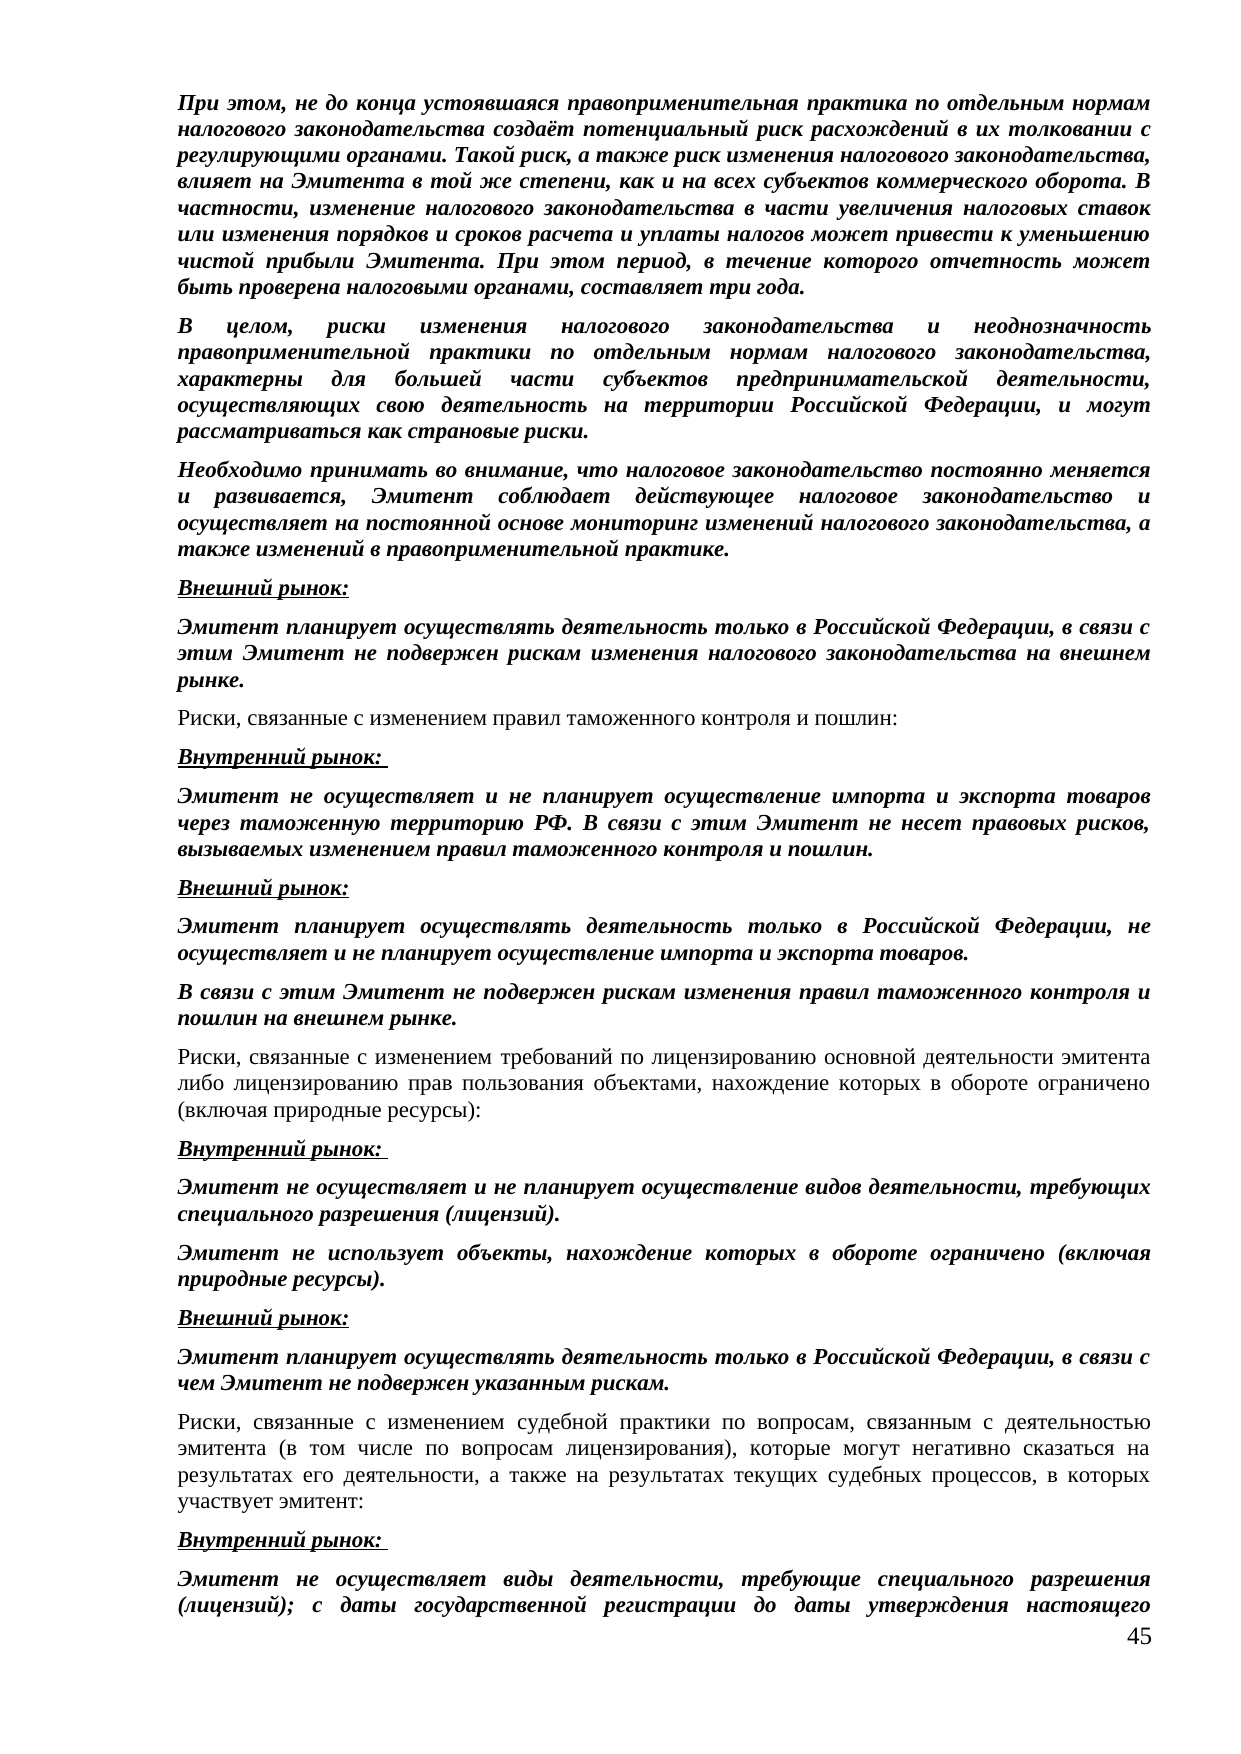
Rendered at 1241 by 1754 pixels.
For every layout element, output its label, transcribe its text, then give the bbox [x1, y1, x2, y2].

text Эмитент не использует объекты, нахождение которых в обороте ограничено (включая природные ресурсы). [177, 1239, 1152, 1291]
text В целом, риски изменения налогового законодательства и неоднозначность правоприменительной практики по отдельным нормам налогового законодательства, характерны для большей части субъектов предпринимательской деятельности, осуществляющих свою деятельность на территории Российской Федерации, и могут рассматриваться как страновые риски. [177, 312, 1152, 444]
text Эмитент планирует осуществлять деятельность только в Российской Федерации, не осуществляет и не планирует осуществление импорта и экспорта товаров. [177, 913, 1152, 965]
text Риски, связанные с изменением правил таможенного контроля и пошлин: [177, 704, 1152, 731]
text Эмитент не осуществляет и не планирует осуществление импорта и экспорта товаров через таможенную территорию РФ. В связи с этим Эмитент не несет правовых рисков, вызываемых изменением правил таможенного контроля и пошлин. [177, 782, 1152, 861]
text Внешний рынок: [177, 874, 1152, 900]
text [177, 1565, 1152, 1617]
text Эмитент планирует осуществлять деятельность только в Российской Федерации, в связи с этим Эмитент не подвержен рискам изменения налогового законодательства на внешнем рынке. [177, 613, 1152, 692]
text Необходимо принимать во внимание, что налоговое законодательство постоянно меняется и развивается, Эмитент соблюдает действующее налоговое законодательство и осуществляет на постоянной основе мониторинг изменений налогового законодательства, а также изменений в правоприменительной практике. [177, 456, 1152, 562]
text Эмитент не осуществляет и не планирует осуществление видов деятельности, требующих специального разрешения (лицензий). [177, 1173, 1152, 1226]
text Эмитент планирует осуществлять деятельность только в Российской Федерации, в связи с чем Эмитент не подвержен указанным рискам. [177, 1343, 1152, 1395]
text В связи с этим Эмитент не подвержен рискам изменения правил таможенного контроля и пошлин на внешнем рынке. [177, 978, 1152, 1031]
text Риски, связанные с изменением требований по лицензированию основной деятельности эмитента либо лицензированию прав пользования объектами, нахождение которых в обороте ограничено (включая природные ресурсы): [177, 1043, 1152, 1122]
text Риски, связанные с изменением судебной практики по вопросам, связанным с деятельностью эмитента (в том числе по вопросам лицензирования), которые могут негативно сказаться на результатах его деятельности, а также на результатах текущих судебных процессов, в которых участвует эмитент: [177, 1408, 1152, 1513]
text Внутренний рынок: [177, 743, 1152, 770]
text Внешний рынок: [177, 1304, 1152, 1330]
text Внутренний рынок: [177, 1526, 1152, 1552]
text Внешний рынок: [177, 574, 1152, 600]
text При этом, не до конца устоявшаяся правоприменительная практика по отдельным нормам налогового законодательства создаёт потенциальный риск расхождений в их толковании с регулирующими органами. Такой риск, а также риск изменения налогового законодательства, влияет на Эмитента в той же степени, как и на всех субъектов коммерческого оборота. В частности, изменение налогового законодательства в части увеличения налоговых ставок или изменения порядков и сроков расчета и уплаты налогов может привести к уменьшению чистой прибыли Эмитента. При этом период, в течение которого отчетность может быть проверена налоговыми органами, составляет три года. [177, 88, 1152, 299]
text Внутренний рынок: [177, 1134, 1152, 1161]
